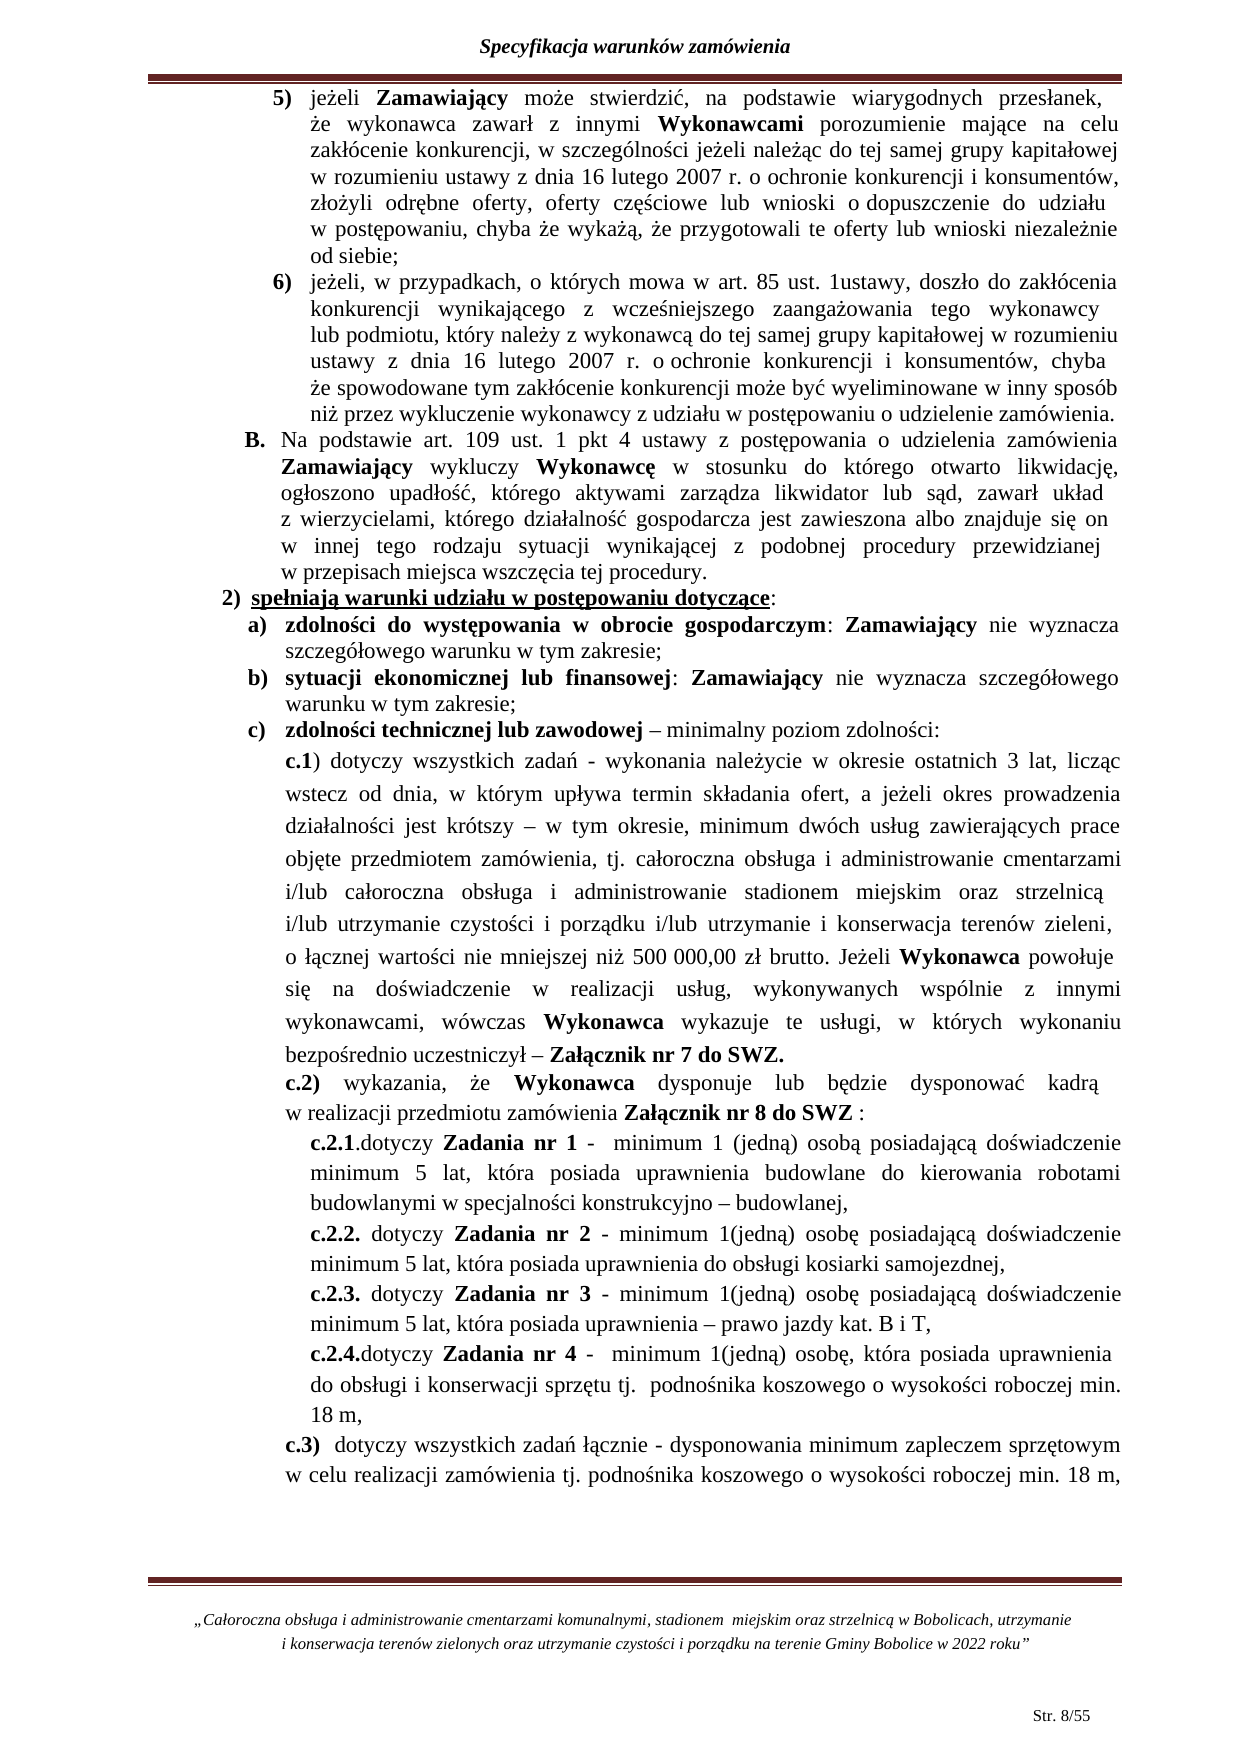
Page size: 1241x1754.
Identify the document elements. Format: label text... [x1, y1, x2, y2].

list sytuacji ekonomicznej lub finansowej: Zamawiający nie wyznacza szczegółowego warunku w tym zakresie; [248, 663, 1119, 716]
list jeżeli, w przypadkach, o których mowa w art. 85 ust. 1ustawy, doszło do zakłócenia konkurencji wynikającego z wcześniejszego zaangażowania tego wykonawcy lub podmiotu, który należy z wykonawcą do tej samej grupy kapitałowej w rozumieniu ustawy z dnia 16 lutego 2007 r. o ochronie konkurencji i konsumentów, chyba że spowodowane tym zakłócenie konkurencji może być wyeliminowane w inny sposób niż przez wykluczenie wykonawcy z udziału w postępowaniu o udzielenie zamówienia. [273, 268, 1119, 426]
text c.1) dotyczy wszystkich zadań - wykonania należycie w okresie ostatnich 3 lat, licząc wstecz od dnia, w którym upływa termin składania ofert, a jeżeli okres prowadzenia działalności jest krótszy – w tym okresie, minimum dwóch usług zawierających prace objęte przedmiotem zamówienia, tj. całoroczna obsługa i administrowanie cmentarzami i/lub całoroczna obsługa i administrowanie stadionem miejskim oraz strzelnicą i/lub utrzymanie czystości i porządku i/lub utrzymanie i konserwacja terenów zieleni, o łącznej wartości nie mniejszej niż 500 000,00 zł brutto. Jeżeli Wykonawca powołuje się na doświadczenie w realizacji usług, wykonywanych wspólnie z innymi wykonawcami, wówczas Wykonawca wykazuje te usługi, w których wykonaniu bezpośrednio uczestniczył – Załącznik nr 7 do SWZ. [285, 743, 1122, 1069]
list jeżeli Zamawiający może stwierdzić, na podstawie wiarygodnych przesłanek, że wykonawca zawarł z innymi Wykonawcami porozumienie mające na celu zakłócenie konkurencji, w szczególności jeżeli należąc do tej samej grupy kapitałowej w rozumieniu ustawy z dnia 16 lutego 2007 r. o ochronie konkurencji i konsumentów, złożyli odrębne oferty, oferty częściowe lub wnioski o dopuszczenie do udziału w postępowaniu, chyba że wykażą, że przygotowali te oferty lub wnioski niezależnie od siebie; [273, 84, 1119, 268]
list spełniają warunki udziału w postępowaniu dotyczące: [222, 584, 1119, 611]
text c.2) wykazania, że Wykonawca dysponuje lub będzie dysponować kadrą w realizacji przedmiotu zamówienia Załącznik nr 8 do SWZ : [211, 1069, 1122, 1125]
list zdolności do występowania w obrocie gospodarczym: Zamawiający nie wyznacza szczegółowego warunku w tym zakresie; [248, 611, 1119, 663]
list zdolności technicznej lub zawodowej – minimalny poziom zdolności: [248, 716, 1119, 743]
text c.2.3. dotyczy Zadania nr 3 - minimum 1(jedną) osobę posiadającą doświadczenie minimum 5 lat, która posiada uprawnienia – prawo jazdy kat. B i T, [236, 1280, 1122, 1337]
list Na podstawie art. 109 ust. 1 pkt 4 ustawy z postępowania o udzielenia zamówienia Zamawiający wykluczy Wykonawcę w stosunku do którego otwarto likwidację, ogłoszono upadłość, którego aktywami zarządza likwidator lub sąd, zawarł układ z wierzycielami, którego działalność gospodarcza jest zawieszona albo znajduje się on w innej tego rodzaju sytuacji wynikającej z podobnej procedury przewidzianej w przepisach miejsca wszczęcia tej procedury. [244, 426, 1119, 584]
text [211, 1431, 1122, 1488]
text c.2.4.dotyczy Zadania nr 4 - minimum 1(jedną) osobę, która posiada uprawnienia do obsługi i konserwacji sprzętu tj. podnośnika koszowego o wysokości roboczej min. 18 m, [236, 1341, 1122, 1427]
text c.2.2. dotyczy Zadania nr 2 - minimum 1(jedną) osobę posiadającą doświadczenie minimum 5 lat, która posiada uprawnienia do obsługi kosiarki samojezdnej, [236, 1220, 1122, 1276]
text c.2.1.dotyczy Zadania nr 1 - minimum 1 (jedną) osobą posiadającą doświadczenie minimum 5 lat, która posiada uprawnienia budowlane do kierowania robotami budowlanymi w specjalności konstrukcyjno – budowlanej, [236, 1129, 1122, 1216]
